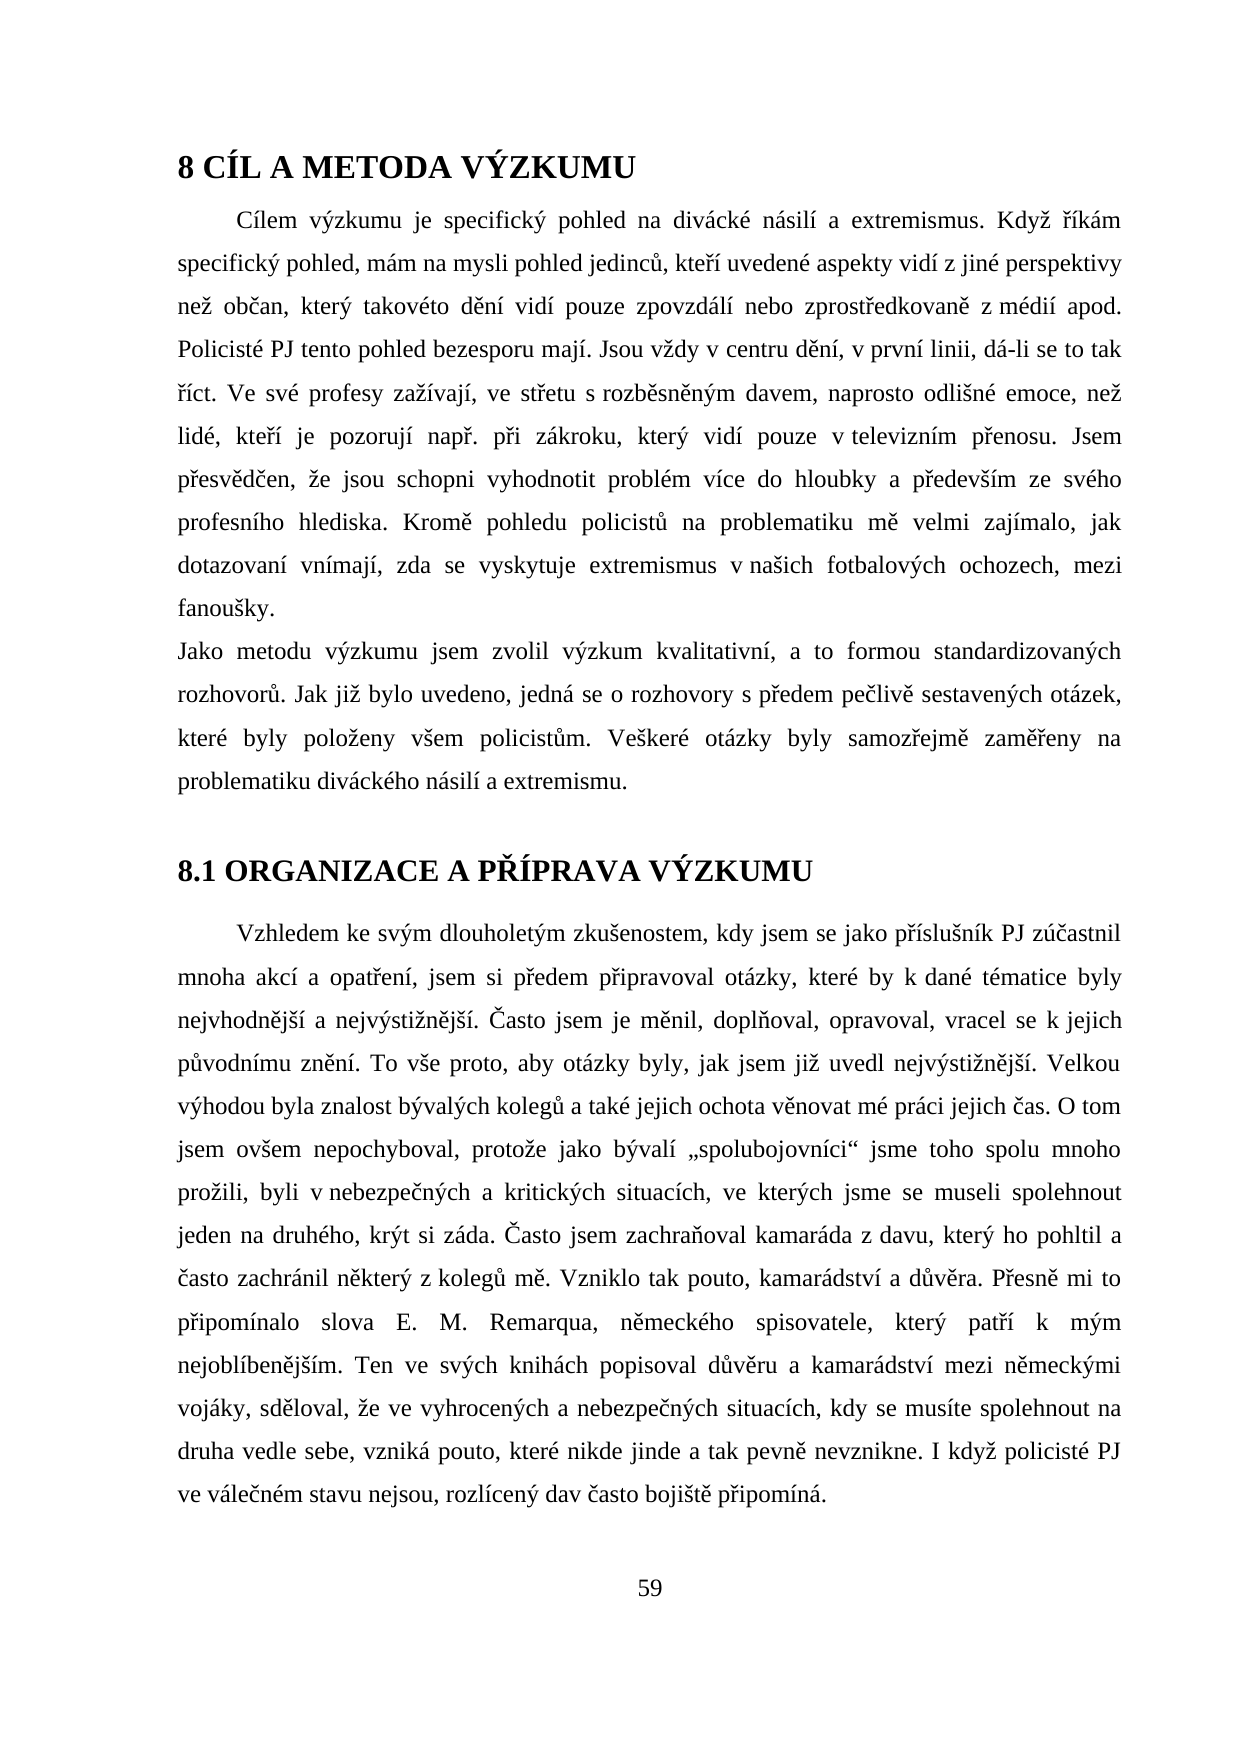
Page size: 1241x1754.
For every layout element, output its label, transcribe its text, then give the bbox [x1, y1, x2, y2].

text Vzhledem ke svým dlouholetým zkušenostem, kdy jsem se jako příslušník PJ zúčastnil mnoha akcí a opatření, jsem si předem připravoval otázky, které by k dané tématice byly nejvhodnější a nejvýstižnější. Často jsem je měnil, doplňoval, opravoval, vracel se k jejich původnímu znění. To vše proto, aby otázky byly, jak jsem již uvedl nejvýstižnější. Velkou výhodou byla znalost bývalých kolegů a také jejich ochota věnovat mé práci jejich čas. O tom jsem ovšem nepochyboval, protože jako bývalí „spolubojovníci“ jsme toho spolu mnoho prožili, byli v nebezpečných a kritických situacích, ve kterých jsme se museli spolehnout jeden na druhého, krýt si záda. Často jsem zachraňoval kamaráda z davu, který ho pohltil a často zachránil některý z kolegů mě. Vzniklo tak pouto, kamarádství a důvěra. Přesně mi to připomínalo slova E. M. Remarqua, německého spisovatele, který patří k mým nejoblíbenějším. Ten ve svých knihách popisoval důvěru a kamarádství mezi německými vojáky, sděloval, že ve vyhrocených a nebezpečných situacích, kdy se musíte spolehnout na druha vedle sebe, vzniká pouto, které nikde jinde a tak pevně nevznikne. I když policisté PJ ve válečném stavu nejsou, rozlícený dav často bojiště připomíná. [177, 918, 1122, 1508]
text 8.1 ORGANIZACE A PŘÍPRAVA VÝZKUMU [177, 852, 1122, 888]
text 8 CÍL A METODA VÝZKUMU [177, 148, 1122, 186]
text Jako metodu výzkumu jsem zvolil výzkum kvalitativní, a to formou standardizovaných rozhovorů. Jak již bylo uvedeno, jedná se o rozhovory s předem pečlivě sestavených otázek, které byly položeny všem policistům. Veškeré otázky byly samozřejmě zaměřeny na problematiku diváckého násilí a extremismu. [177, 636, 1122, 794]
text Cílem výzkumu je specifický pohled na divácké násilí a extremismus. Když říkám specifický pohled, mám na mysli pohled jedinců, kteří uvedené aspekty vidí z jiné perspektivy než občan, který takovéto dění vidí pouze zpovzdálí nebo zprostředkovaně z médií apod. Policisté PJ tento pohled bezesporu mají. Jsou vždy v centru dění, v první linii, dá-li se to tak říct. Ve své profesy zažívají, ve střetu s rozběsněným davem, naprosto odlišné emoce, než lidé, kteří je pozorují např. při zákroku, který vidí pouze v televizním přenosu. Jsem přesvědčen, že jsou schopni vyhodnotit problém více do hloubky a především ze svého profesního hlediska. Kromě pohledu policistů na problematiku mě velmi zajímalo, jak dotazovaní vnímají, zda se vyskytuje extremismus v našich fotbalových ochozech, mezi fanoušky. [177, 205, 1122, 622]
